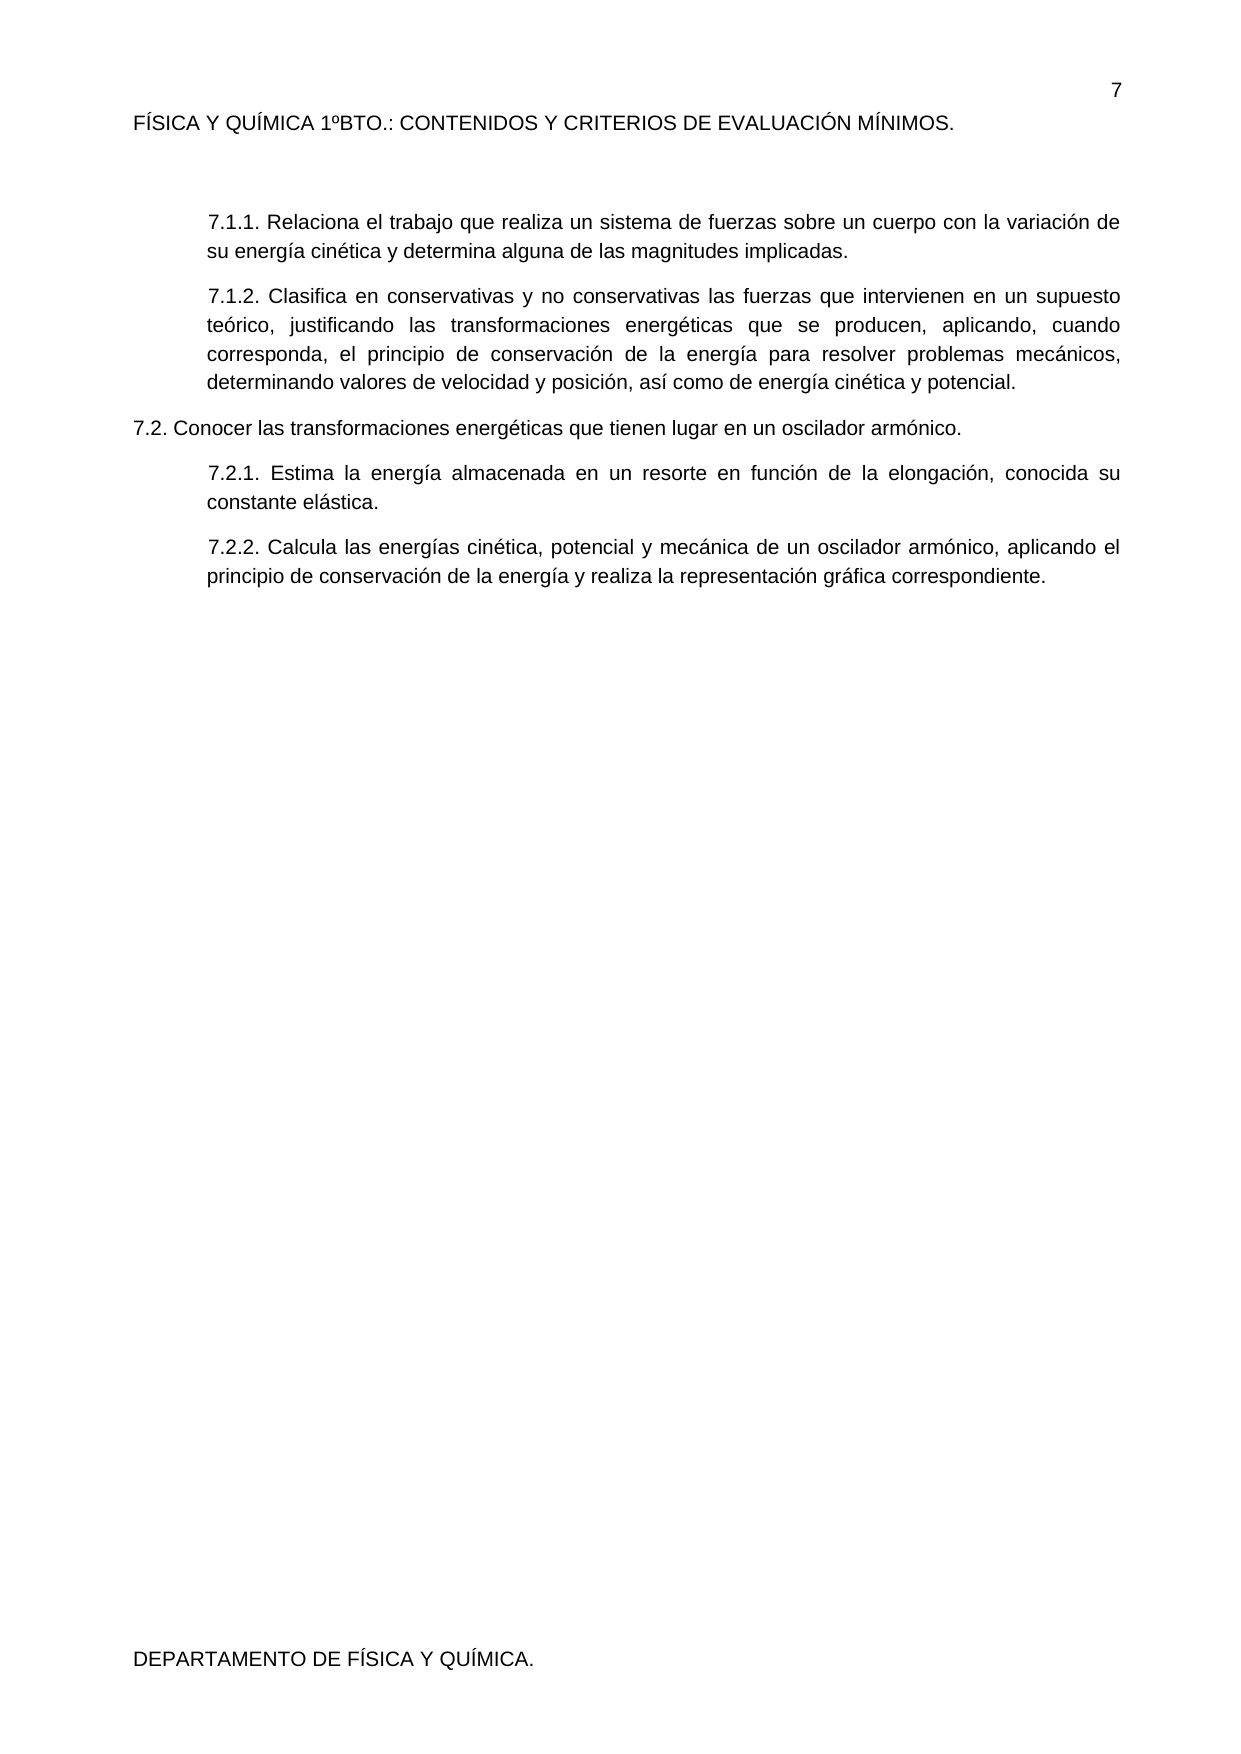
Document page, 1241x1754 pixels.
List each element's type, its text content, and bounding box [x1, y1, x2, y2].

text 7.2.1. Estima la energía almacenada en un resorte en función de la elongación, conocida su constante elástica. [207, 461, 1122, 514]
text 7.2. Conocer las transformaciones energéticas que tienen lugar en un oscilador armónico. [133, 416, 1122, 439]
text 7.1.2. Clasifica en conservativas y no conservativas las fuerzas que intervienen en un supuesto teórico, justificando las transformaciones energéticas que se producen, aplicando, cuando corresponda, el principio de conservación de la energía para resolver problemas mecánicos, determinando valores de velocidad y posición, así como de energía cinética y potencial. [207, 284, 1122, 394]
text 7.2.2. Calcula las energías cinética, potencial y mecánica de un oscilador armónico, aplicando el principio de conservación de la energía y realiza la representación gráfica correspondiente. [207, 535, 1122, 588]
text 7.1.1. Relaciona el trabajo que realiza un sistema de fuerzas sobre un cuerpo con la variación de su energía cinética y determina alguna de las magnitudes implicadas. [207, 210, 1122, 262]
